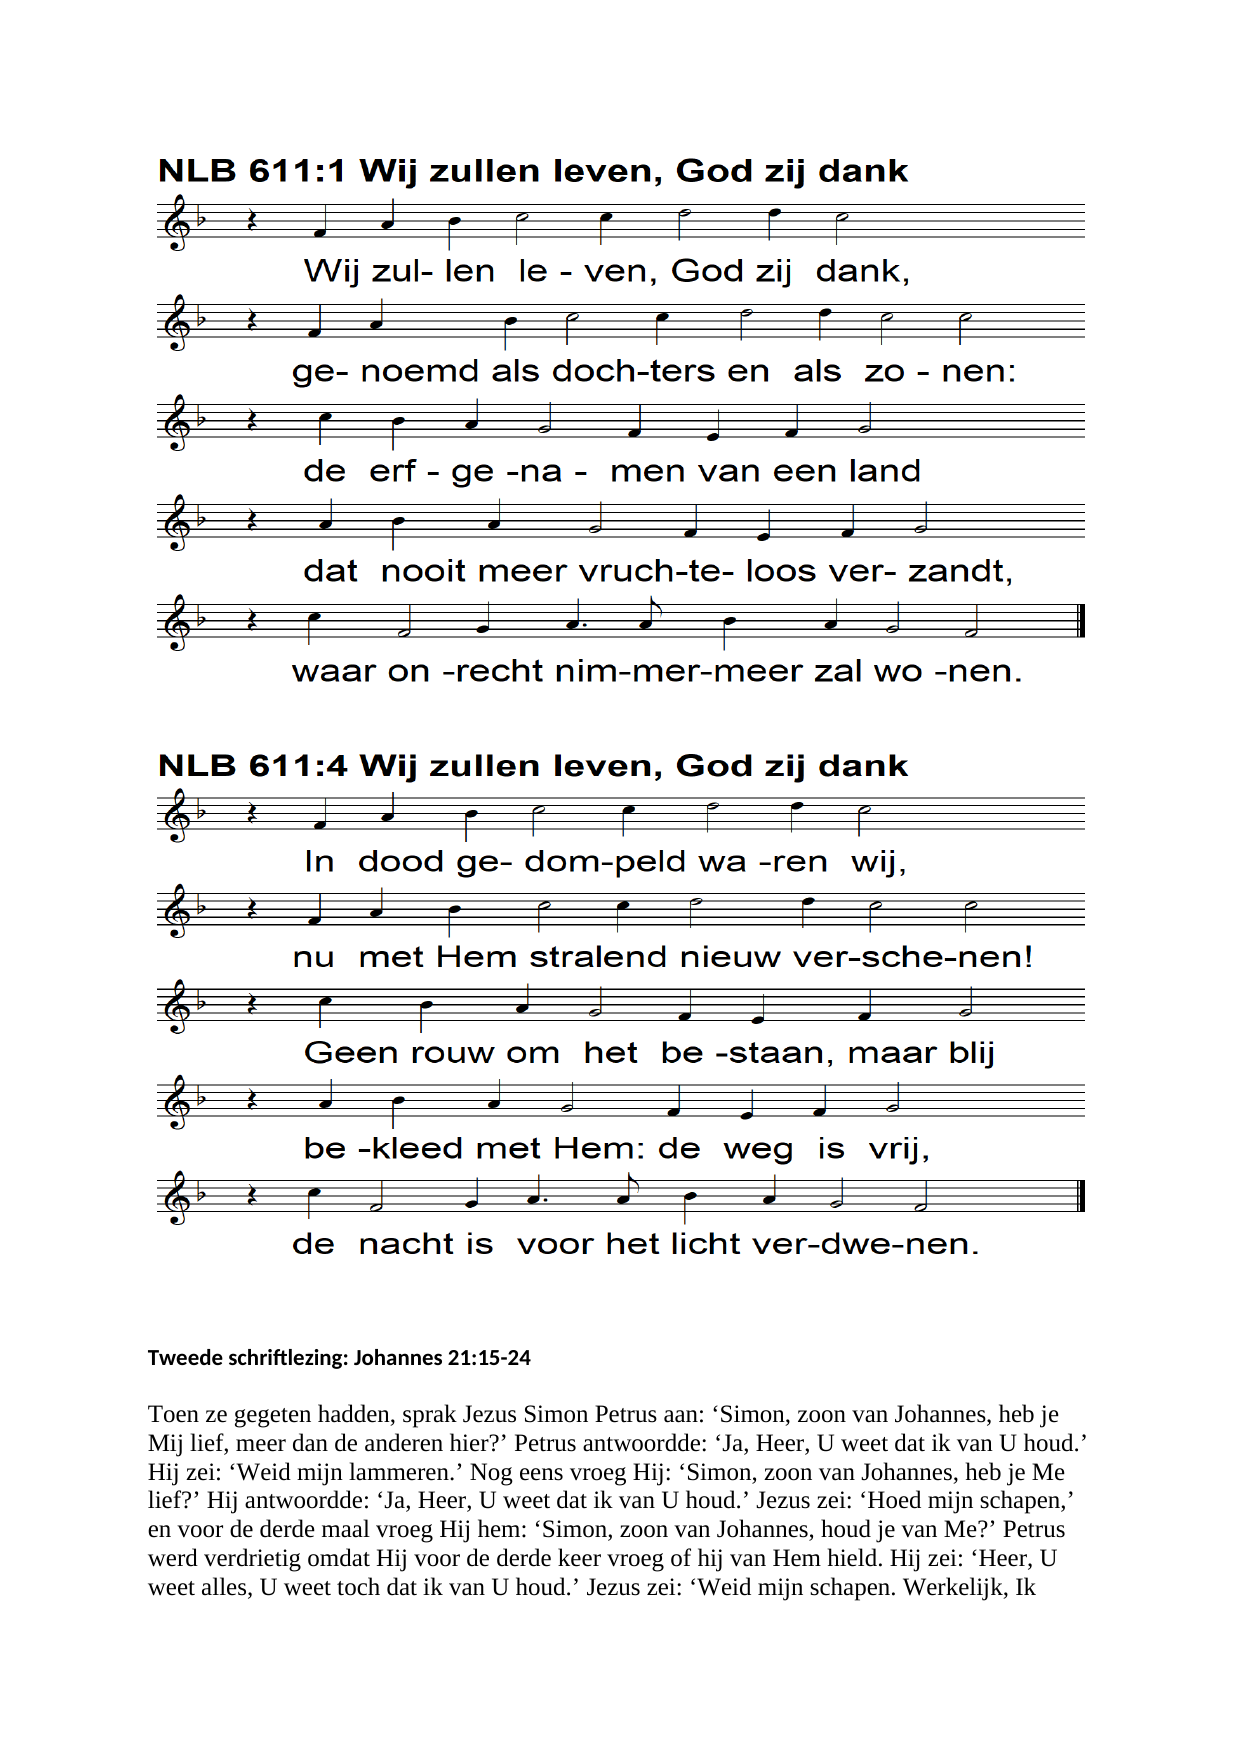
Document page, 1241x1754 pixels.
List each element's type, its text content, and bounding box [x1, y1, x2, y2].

picture [147, 743, 1093, 1287]
text Tweede schriftlezing: Johannes 21:15-24 [148, 1343, 1093, 1371]
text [148, 1399, 1093, 1600]
picture [147, 147, 1093, 716]
